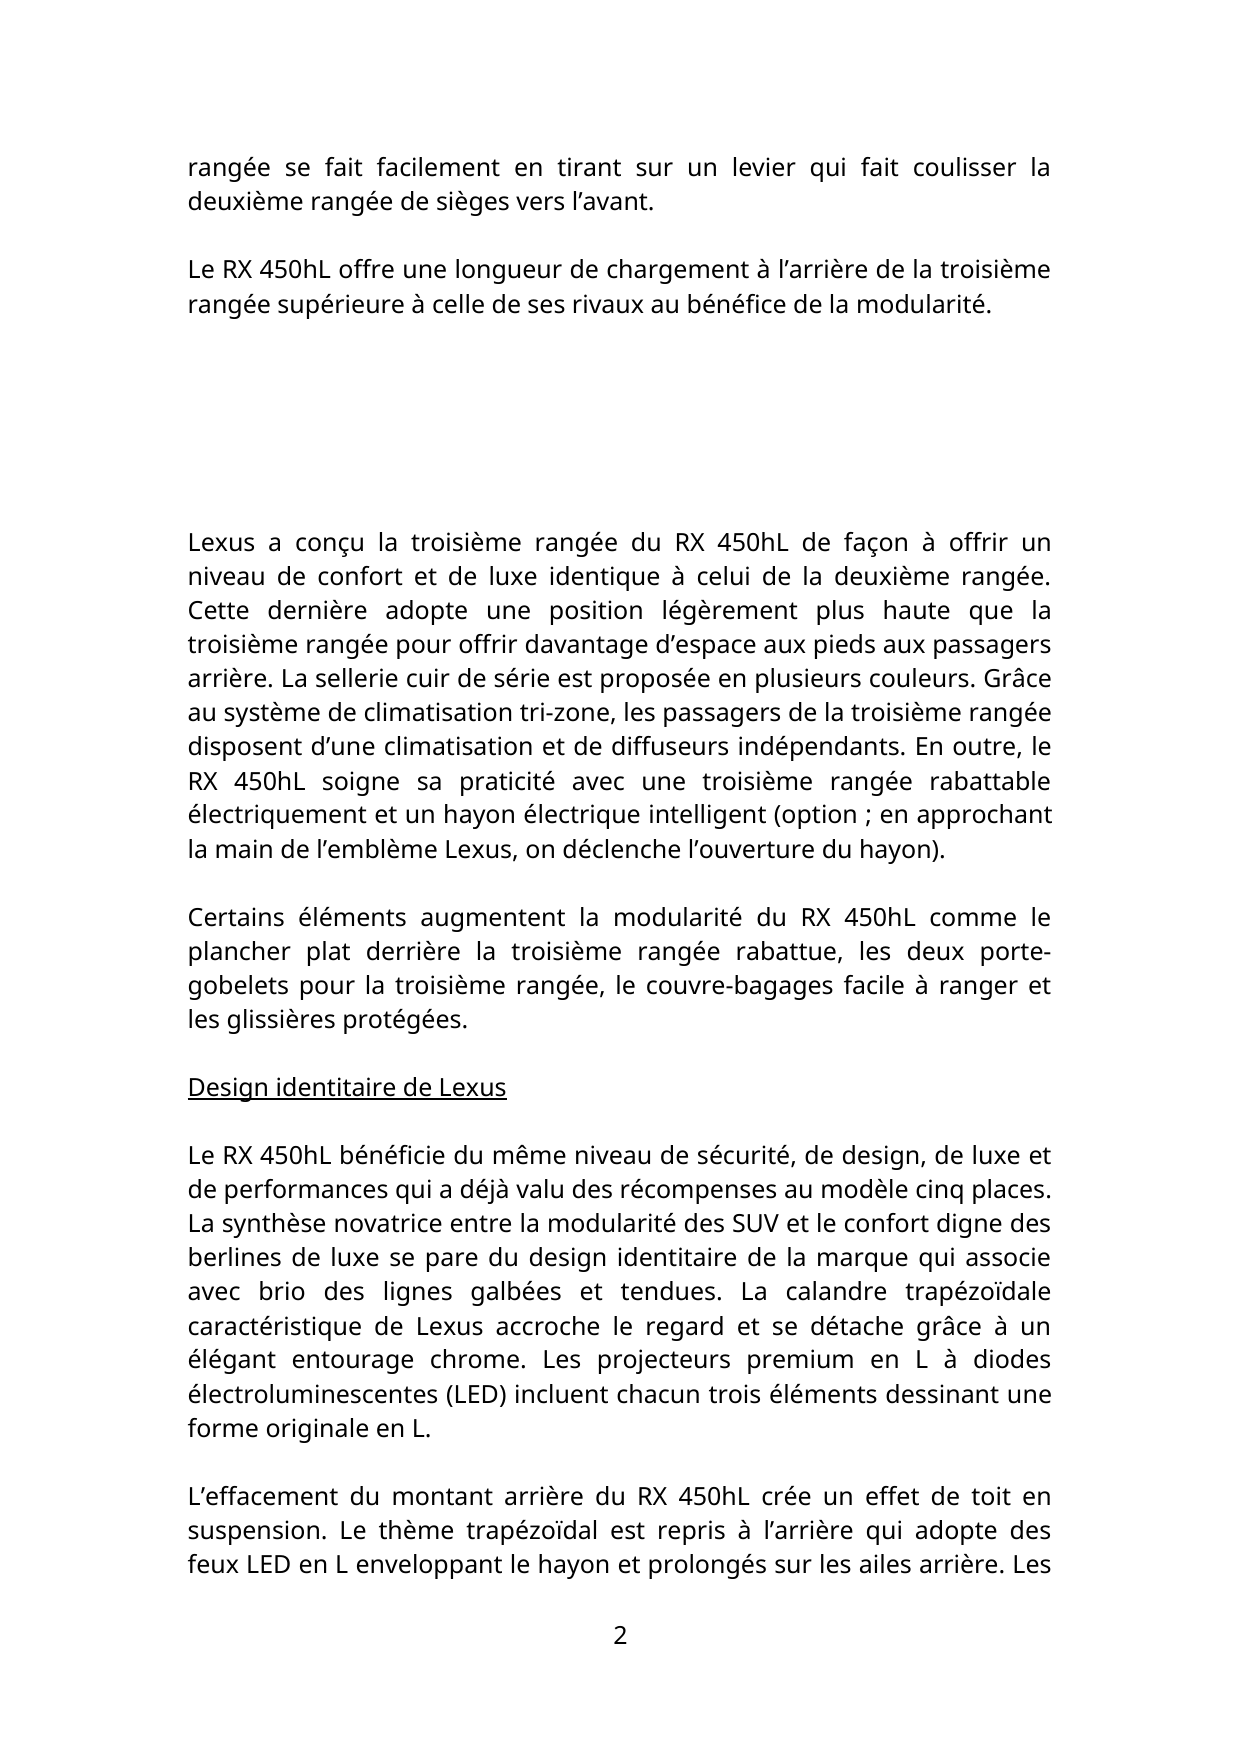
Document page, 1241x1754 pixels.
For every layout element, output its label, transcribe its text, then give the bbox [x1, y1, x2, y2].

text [187, 1478, 1053, 1581]
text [187, 150, 1053, 218]
text Lexus a conçu la troisième rangée du RX 450hL de façon à offrir un niveau de confort et de luxe identique à celui de la deuxième rangée. Cette dernière adopte une position légèrement plus haute que la troisième rangée pour offrir davantage d’espace aux pieds aux passagers arrière. La sellerie cuir de série est proposée en plusieurs couleurs. Grâce au système de climatisation tri-zone, les passagers de la troisième rangée disposent d’une climatisation et de diffuseurs indépendants. En outre, le RX 450hL soigne sa praticité avec une troisième rangée rabattable électriquement et un hayon électrique intelligent (option ; en approchant la main de l’emblème Lexus, on déclenche l’ouverture du hayon). [187, 525, 1053, 865]
text Design identitaire de Lexus [187, 1070, 1053, 1104]
text Le RX 450hL offre une longueur de chargement à l’arrière de la troisième rangée supérieure à celle de ses rivaux au bénéfice de la modularité. [187, 252, 1053, 320]
text Certains éléments augmentent la modularité du RX 450hL comme le plancher plat derrière la troisième rangée rabattue, les deux porte-gobelets pour la troisième rangée, le couvre-bagages facile à ranger et les glissières protégées. [187, 899, 1053, 1036]
text Le RX 450hL bénéficie du même niveau de sécurité, de design, de luxe et de performances qui a déjà valu des récompenses au modèle cinq places. La synthèse novatrice entre la modularité des SUV et le confort digne des berlines de luxe se pare du design identitaire de la marque qui associe avec brio des lignes galbées et tendues. La calandre trapézoïdale caractéristique de Lexus accroche le regard et se détache grâce à un élégant entourage chrome. Les projecteurs premium en L à diodes électroluminescentes (LED) incluent chacun trois éléments dessinant une forme originale en L. [187, 1138, 1053, 1444]
